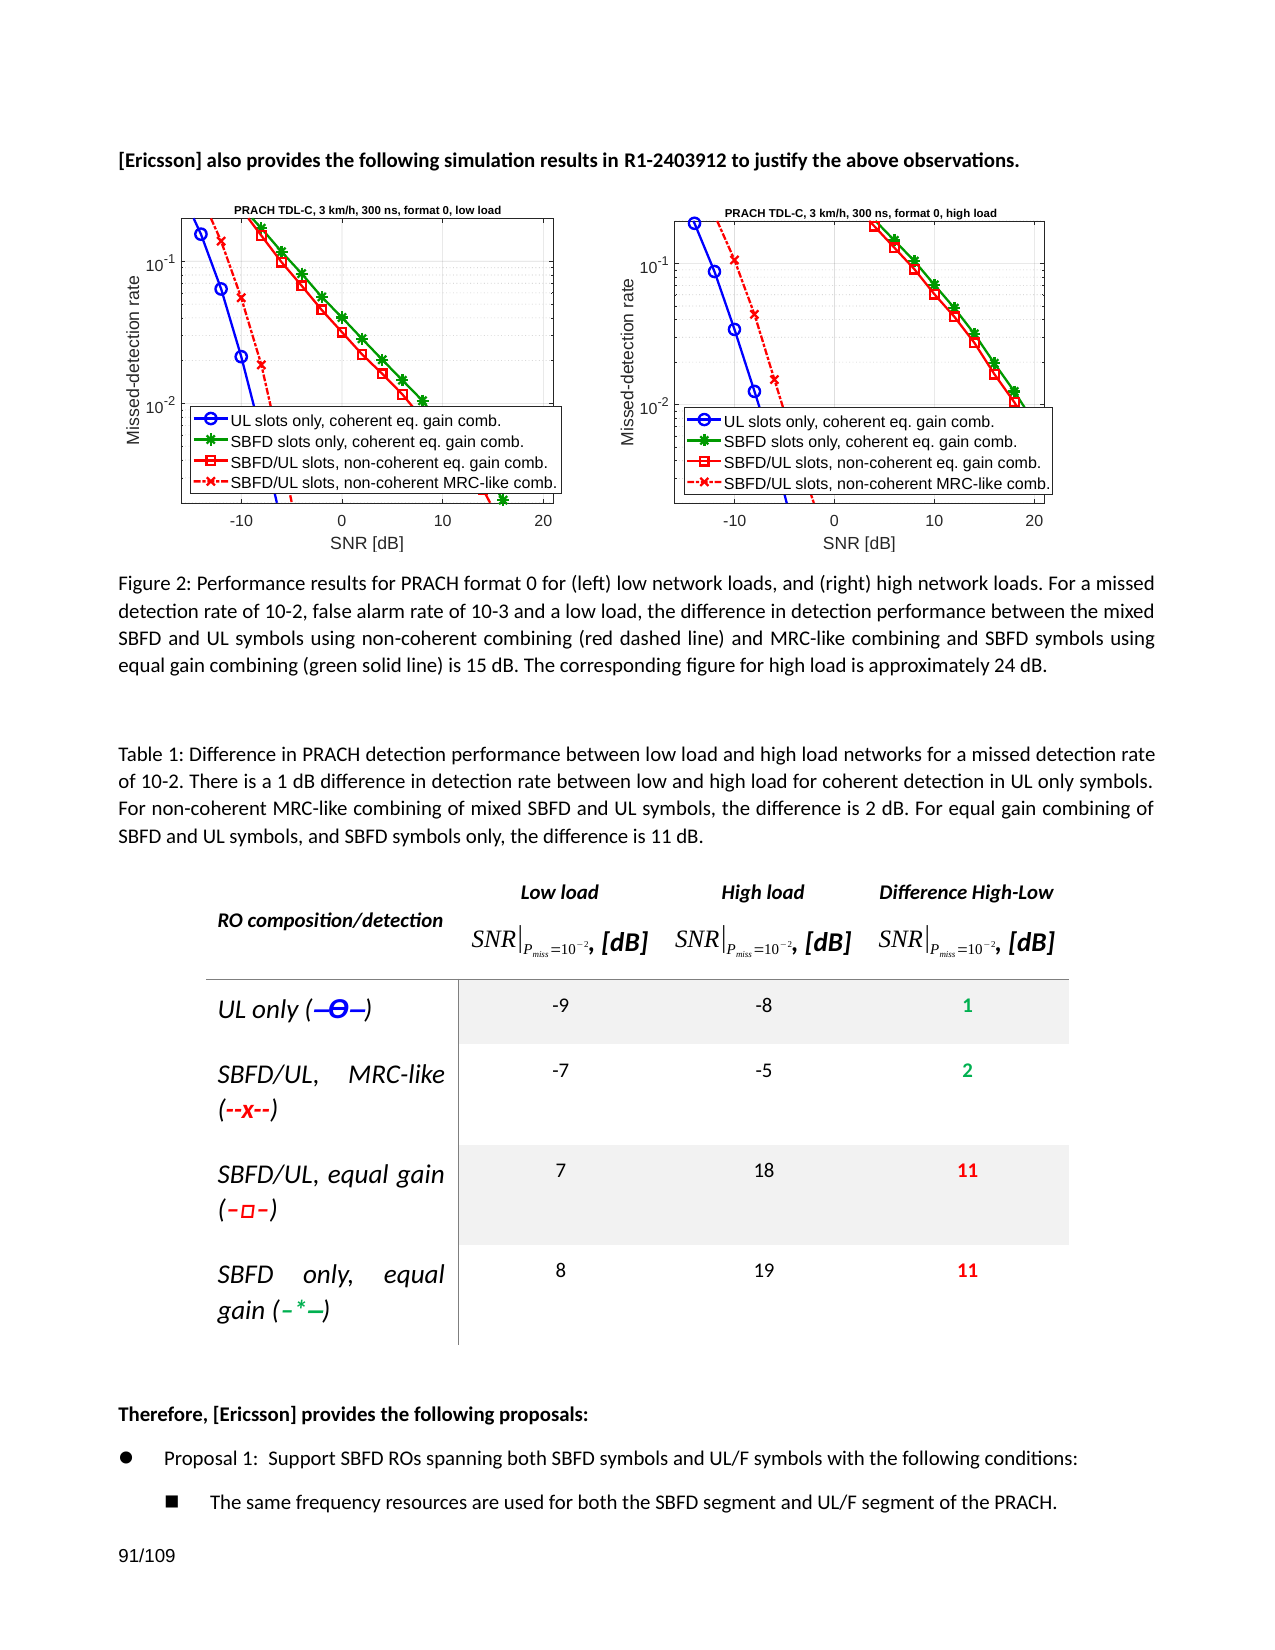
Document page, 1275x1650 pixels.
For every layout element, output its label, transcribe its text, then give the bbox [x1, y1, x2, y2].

table_cell 19 [662, 1245, 866, 1345]
text Therefore, [Ericsson] provides the following proposals: [118, 1401, 1157, 1427]
table_cell 11 [866, 1245, 1069, 1345]
table_cell -7 [459, 1044, 662, 1144]
text Table 1: Difference in PRACH detection performance between low load and high load networks for a missed detection rate of 10-2. There is a 1 dB difference in detection rate between low and high load for coherent detection in UL only symbols. For non-coherent MRC-like combining of mixed SBFD and UL symbols, the difference is 2 dB. For equal gain combining of SBFD and UL symbols, and SBFD symbols only, the difference is 11 dB. [118, 741, 1157, 848]
table_header High load , [dB] [662, 867, 866, 979]
list The same frequency resources are used for both the SBFD segment and UL/F segment of the PRACH. [164, 1489, 1157, 1515]
table_cell 7 [459, 1145, 662, 1245]
table_cell SBFD/UL, MRC-like (--x--) [206, 1044, 458, 1144]
table_cell 2 [866, 1044, 1069, 1144]
table_cell SBFD only, equal gain (‒*‒) [206, 1245, 458, 1345]
table_cell -5 [662, 1044, 866, 1144]
table_cell 1 [866, 980, 1069, 1044]
table_cell -8 [662, 980, 866, 1044]
table_cell 8 [459, 1245, 662, 1345]
text [Ericsson] also provides the following simulation results in R1-2403912 to justify the above observations. [118, 148, 1157, 173]
list Proposal 1: Support SBFD ROs spanning both SBFD symbols and UL/F symbols with the following conditions: [118, 1446, 1157, 1471]
text Figure 2: Performance results for PRACH format 0 for (left) low network loads, and (right) high network loads. For a missed detection rate of 10-2, false alarm rate of 10-3 and a low load, the difference in detection performance between the mixed SBFD and UL symbols using non-coherent combining (red dashed line) and MRC-like combining and SBFD symbols using equal gain combining (green solid line) is 15 dB. The corresponding figure for high load is approximately 24 dB. [118, 570, 1157, 678]
table_cell 18 [662, 1145, 866, 1245]
table_cell SBFD/UL, equal gain (‒□‒) [206, 1145, 458, 1245]
table_header Difference High-Low , [dB] [866, 867, 1069, 979]
table_cell 11 [866, 1145, 1069, 1245]
table_header Low load , [dB] [459, 867, 662, 979]
table_cell -9 [459, 980, 662, 1044]
table_cell UL only (‒ϴ‒) [206, 980, 458, 1044]
table_header RO composition/detection [206, 867, 459, 979]
